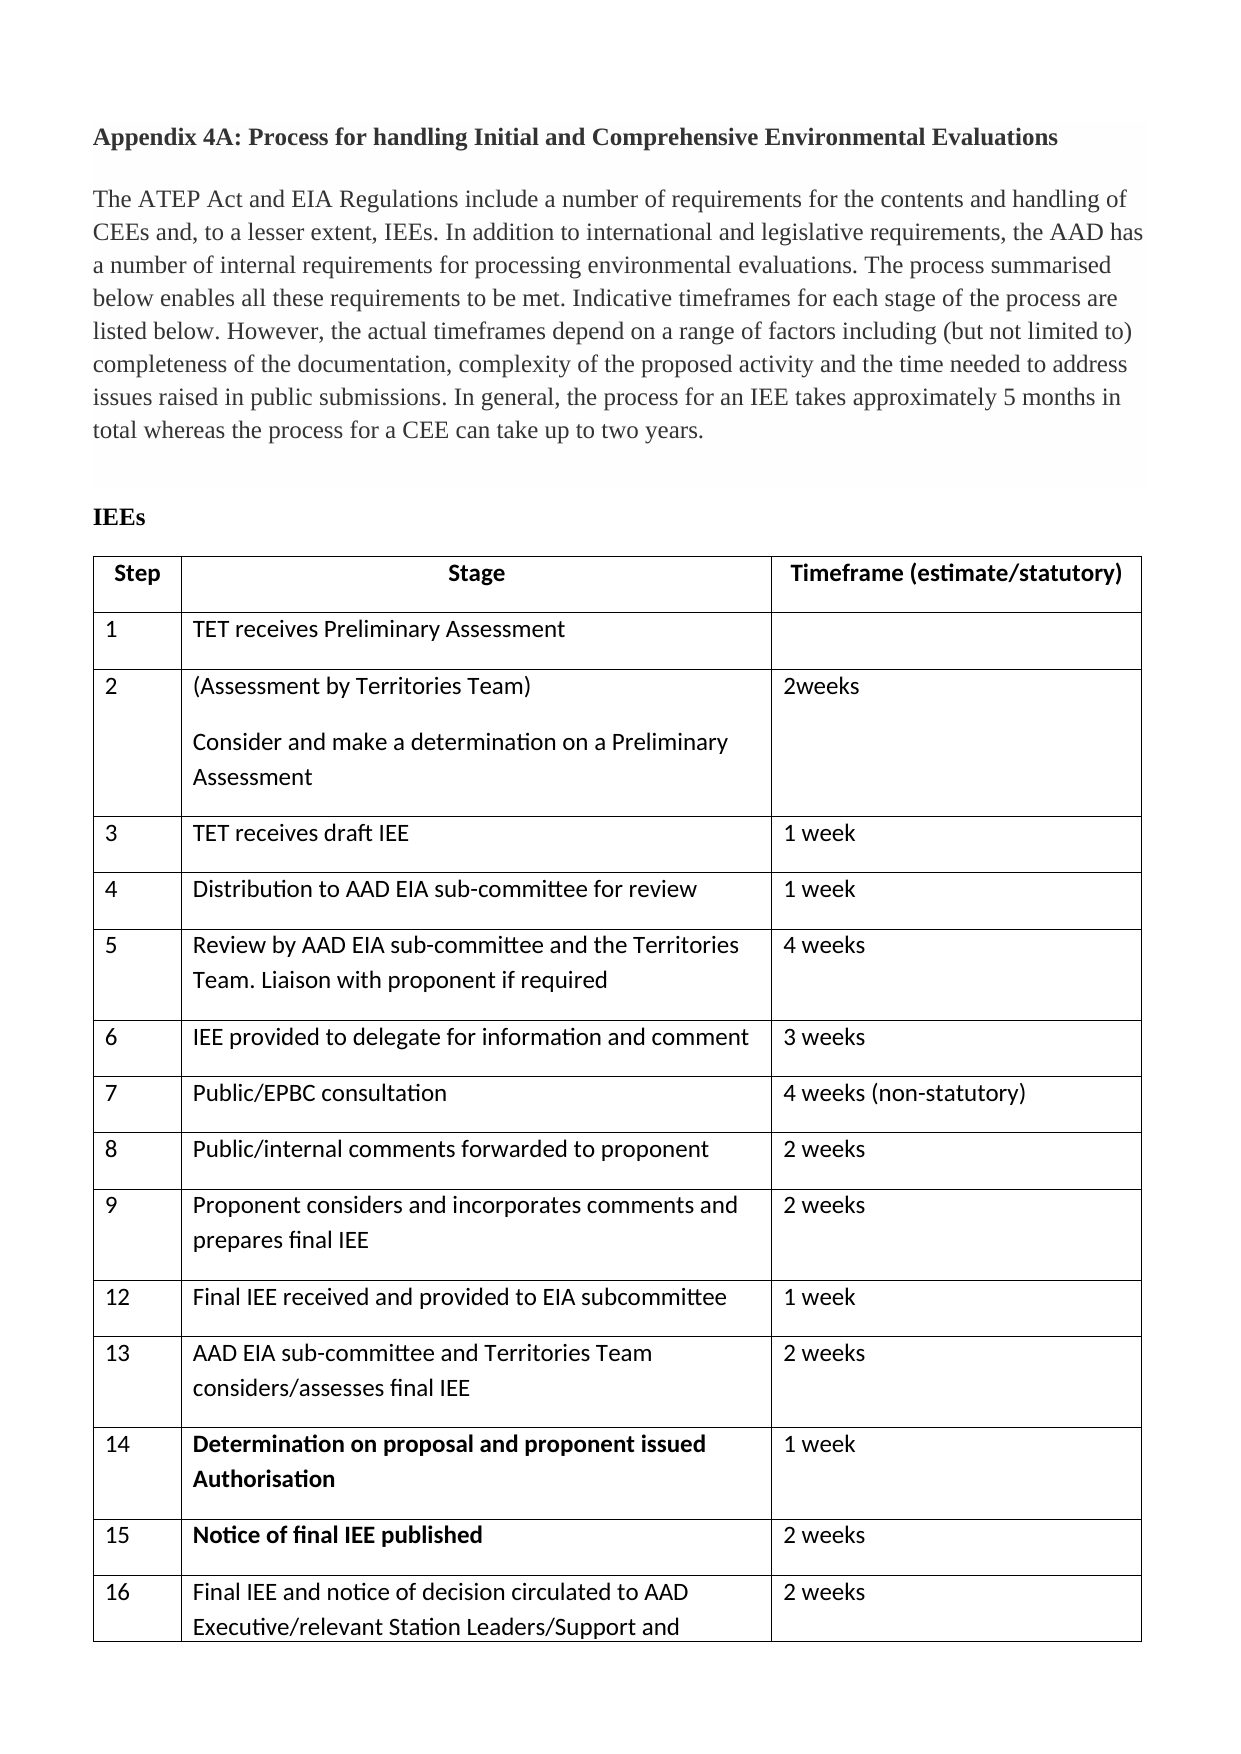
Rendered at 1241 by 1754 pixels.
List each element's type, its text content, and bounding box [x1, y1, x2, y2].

table_cell Notice of final IEE published [182, 1520, 771, 1575]
table_cell [772, 613, 1141, 669]
table_cell Review by AAD EIA sub-committee and the Territories Team. Liaison with proponent if required [182, 930, 771, 1020]
table_cell 2 weeks [772, 1337, 1141, 1427]
table_cell 3 weeks [772, 1021, 1141, 1076]
table_cell Distribution to AAD EIA sub-committee for review [182, 873, 771, 928]
table_cell 2weeks [772, 670, 1141, 816]
table_cell AAD EIA sub-committee and Territories Team considers/assesses final IEE [182, 1337, 771, 1427]
table_cell (Assessment by Territories Team) Consider and make a determination on a Preliminary Assessment [182, 670, 771, 816]
table_cell 7 [94, 1077, 181, 1132]
table_cell 14 [94, 1428, 181, 1518]
table_cell 2 [94, 670, 181, 816]
table_cell Public/internal comments forwarded to proponent [182, 1133, 771, 1188]
table_cell 6 [94, 1021, 181, 1076]
table_header Step [94, 557, 181, 612]
table_cell Public/EPBC consultation [182, 1077, 771, 1132]
table_cell 1 week [772, 817, 1141, 872]
table_cell 1 [94, 613, 181, 669]
table_cell 15 [94, 1520, 181, 1575]
table_cell 16 [94, 1576, 181, 1641]
table_cell Determination on proposal and proponent issued Authorisation [182, 1428, 771, 1518]
text The ATEP Act and EIA Regulations include a number of requirements for the contents and handling of CEEs and, to a lesser extent, IEEs. In addition to international and legislative requirements, the AAD has a number of internal requirements for processing environmental evaluations. The process summarised below enables all these requirements to be met. Indicative timeframes for each stage of the process are listed below. However, the actual timeframes depend on a range of factors including (but not limited to) completeness of the documentation, complexity of the proposed activity and the time needed to address issues raised in public submissions. In general, the process for an IEE takes approximately 5 months in total whereas the process for a CEE can take up to two years. [93, 184, 1147, 444]
table_cell 2 weeks [772, 1133, 1141, 1188]
table_header Timeframe (estimate/statutory) [772, 557, 1141, 612]
table_cell 3 [94, 817, 181, 872]
table_cell Proponent considers and incorporates comments and prepares final IEE [182, 1190, 771, 1280]
table_cell 5 [94, 930, 181, 1020]
table_header Stage [182, 557, 771, 612]
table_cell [182, 1576, 771, 1641]
table_cell TET receives draft IEE [182, 817, 771, 872]
table_cell TET receives Preliminary Assessment [182, 613, 771, 669]
table_cell 8 [94, 1133, 181, 1188]
table_cell 4 weeks [772, 930, 1141, 1020]
table_cell 2 weeks [772, 1576, 1141, 1641]
table_cell 2 weeks [772, 1520, 1141, 1575]
table_cell 4 weeks (non-statutory) [772, 1077, 1141, 1132]
table_cell Final IEE received and provided to EIA subcommittee [182, 1281, 771, 1336]
table_cell 13 [94, 1337, 181, 1427]
table_cell IEE provided to delegate for information and comment [182, 1021, 771, 1076]
table_cell 9 [94, 1190, 181, 1280]
table_cell 1 week [772, 1428, 1141, 1518]
text IEEs [93, 502, 1147, 531]
table_cell 1 week [772, 873, 1141, 928]
table_cell 1 week [772, 1281, 1141, 1336]
table_cell 4 [94, 873, 181, 928]
table_cell 2 weeks [772, 1190, 1141, 1280]
text Appendix 4A: Process for handling Initial and Comprehensive Environmental Evaluations [93, 122, 1147, 151]
table_cell 12 [94, 1281, 181, 1336]
